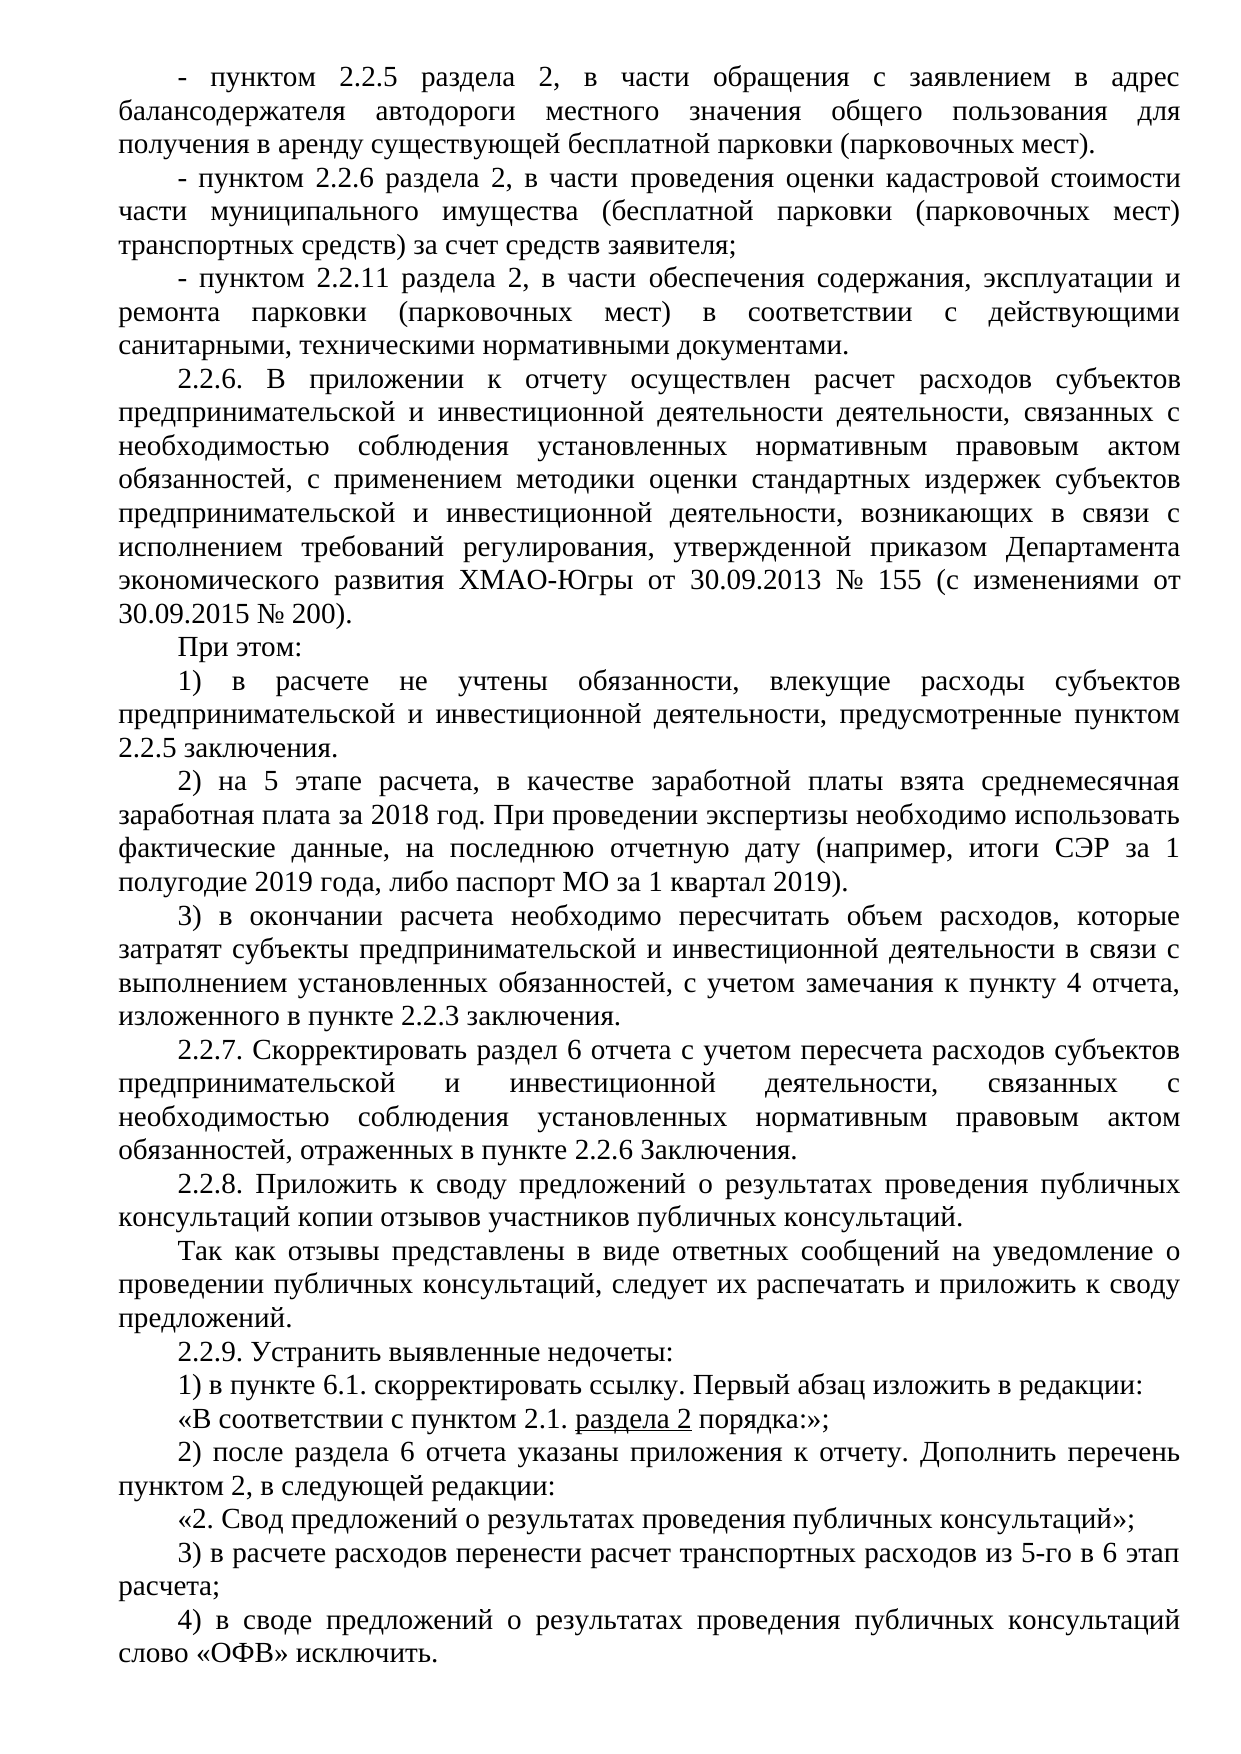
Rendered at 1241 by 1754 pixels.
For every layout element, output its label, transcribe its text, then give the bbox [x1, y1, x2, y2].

text 2.2.6. В приложении к отчету осуществлен расчет расходов субъектов предпринимательской и инвестиционной деятельности деятельности, связанных с необходимостью соблюдения установленных нормативным правовым актом обязанностей, с применением методики оценки стандартных издержек субъектов предпринимательской и инвестиционной деятельности, возникающих в связи с исполнением требований регулирования, утвержденной приказом Департамента экономического развития ХМАО-Югры от 30.09.2013 № 155 (с изменениями от 30.09.2015 № 200). [118, 361, 1181, 629]
text - пунктом 2.2.5 раздела 2, в части обращения с заявлением в адрес балансодержателя автодороги местного значения общего пользования для получения в аренду существующей бесплатной парковки (парковочных мест). [118, 59, 1181, 160]
text 3) в окончании расчета необходимо пересчитать объем расходов, которые затратят субъекты предпринимательской и инвестиционной деятельности в связи с выполнением установленных обязанностей, с учетом замечания к пункту 4 отчета, изложенного в пункте 2.2.3 заключения. [118, 898, 1181, 1032]
text 2.2.9. Устранить выявленные недочеты: [118, 1334, 1181, 1367]
text 1) в расчете не учтены обязанности, влекущие расходы субъектов предпринимательской и инвестиционной деятельности, предусмотренные пунктом 2.2.5 заключения. [118, 663, 1181, 763]
text Так как отзывы представлены в виде ответных сообщений на уведомление о проведении публичных консультаций, следует их распечатать и приложить к своду предложений. [118, 1233, 1181, 1334]
text 1) в пункте 6.1. скорректировать ссылку. Первый абзац изложить в редакции: [118, 1367, 1181, 1401]
text 2.2.8. Приложить к своду предложений о результатах проведения публичных консультаций копии отзывов участников публичных консультаций. [118, 1166, 1181, 1233]
text - пунктом 2.2.6 раздела 2, в части проведения оценки кадастровой стоимости части муниципального имущества (бесплатной парковки (парковочных мест) транспортных средств) за счет средств заявителя; [118, 160, 1181, 260]
text При этом: [118, 629, 1181, 663]
text «2. Свод предложений о результатах проведения публичных консультаций»; [118, 1501, 1181, 1535]
text 2.2.7. Скорректировать раздел 6 отчета с учетом пересчета расходов субъектов предпринимательской и инвестиционной деятельности, связанных с необходимостью соблюдения установленных нормативным правовым актом обязанностей, отраженных в пункте 2.2.6 Заключения. [118, 1032, 1181, 1166]
text «В соответствии с пунктом 2.1. раздела 2 порядка:»; [118, 1401, 1181, 1434]
text 2) после раздела 6 отчета указаны приложения к отчету. Дополнить перечень пунктом 2, в следующей редакции: [118, 1434, 1181, 1501]
text 3) в расчете расходов перенести расчет транспортных расходов из 5-го в 6 этап расчета; [118, 1535, 1181, 1602]
text - пунктом 2.2.11 раздела 2, в части обеспечения содержания, эксплуатации и ремонта парковки (парковочных мест) в соответствии с действующими санитарными, техническими нормативными документами. [118, 260, 1181, 361]
text 2) на 5 этапе расчета, в качестве заработной платы взята среднемесячная заработная плата за 2018 год. При проведении экспертизы необходимо использовать фактические данные, на последнюю отчетную дату (например, итоги СЭР за 1 полугодие 2019 года, либо паспорт МО за 1 квартал 2019). [118, 763, 1181, 898]
text 4) в своде предложений о результатах проведения публичных консультаций слово «ОФВ» исключить. [118, 1602, 1181, 1669]
